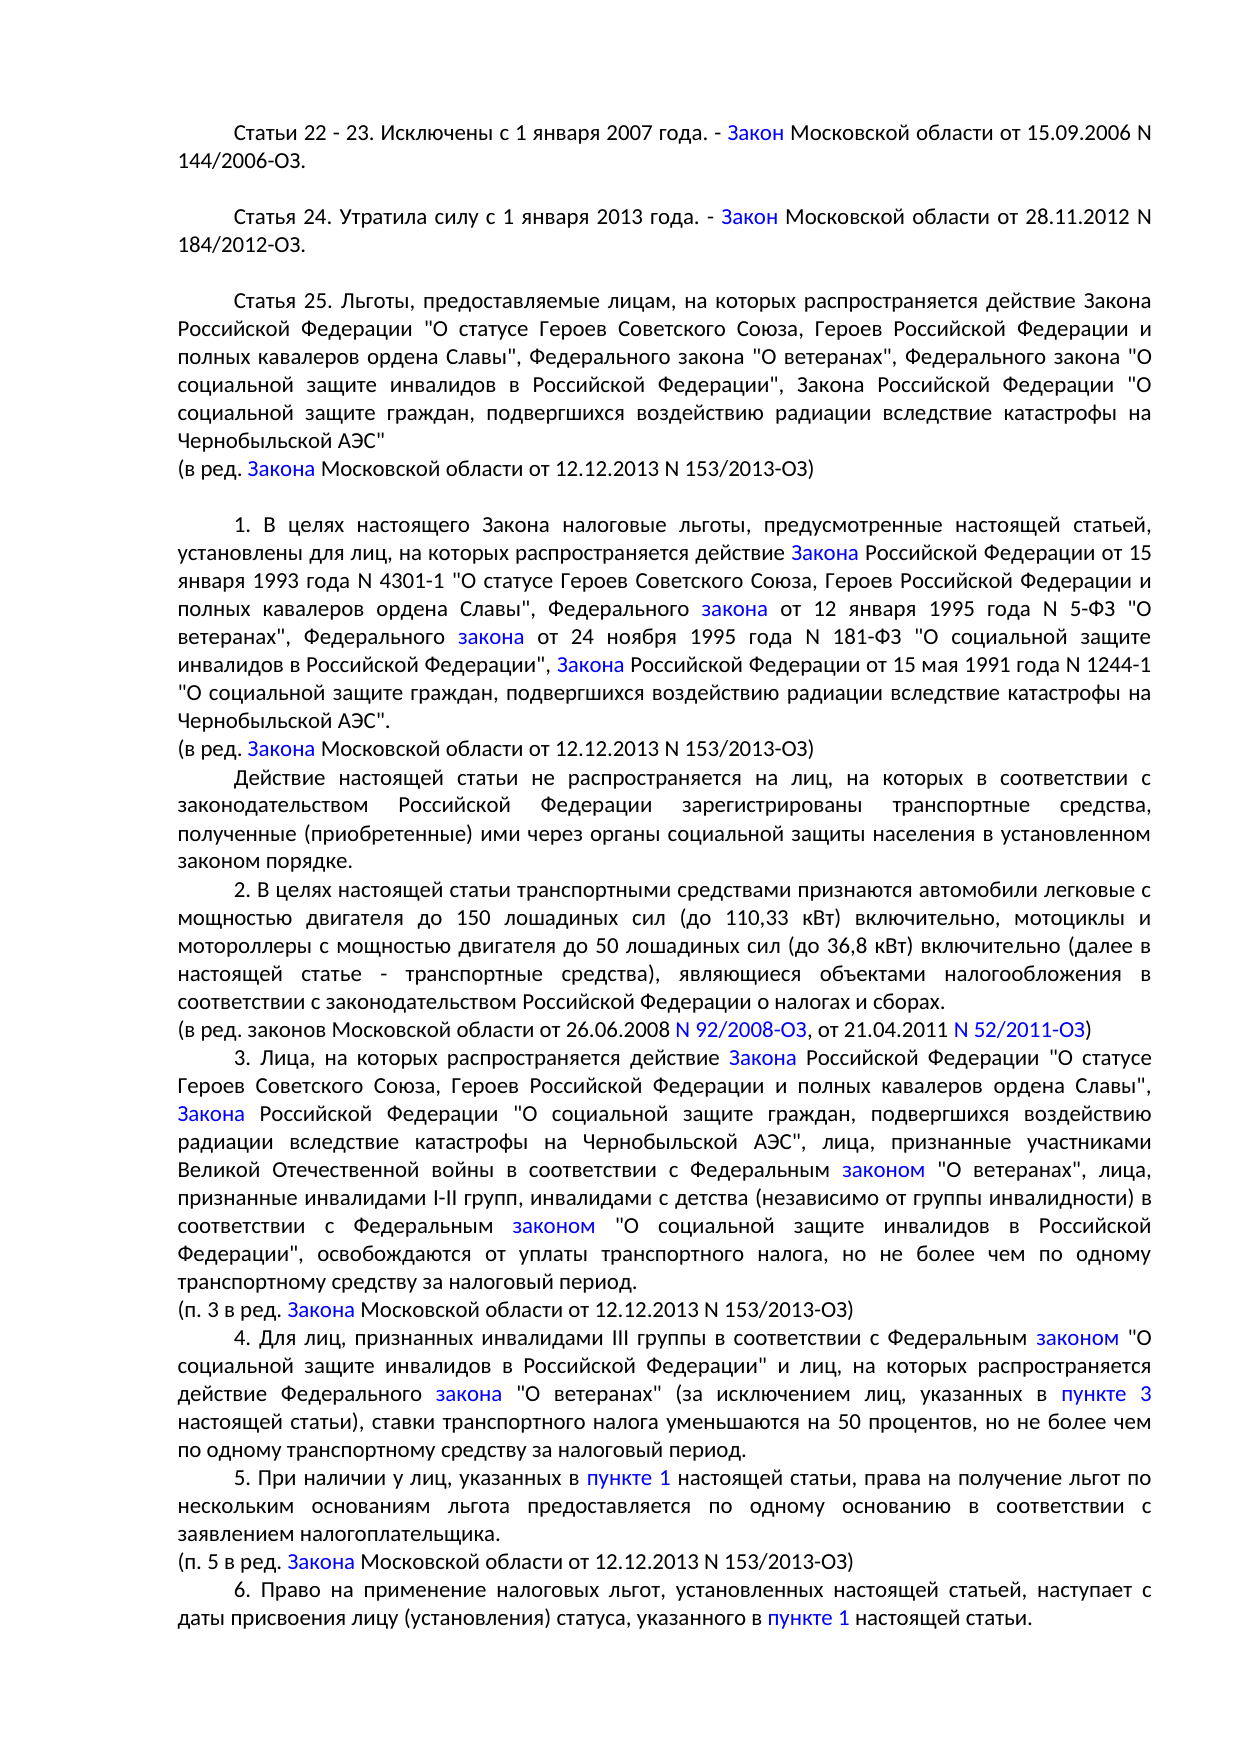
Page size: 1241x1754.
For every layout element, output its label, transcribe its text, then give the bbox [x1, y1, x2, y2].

text 5. При наличии у лиц, указанных в пункте 1 настоящей статьи, права на получение льгот по нескольким основаниям льгота предоставляется по одному основанию в соответствии с заявлением налогоплательщика. [177, 1463, 1152, 1547]
text 3. Лица, на которых распространяется действие Закона Российской Федерации "О статусе Героев Советского Союза, Героев Российской Федерации и полных кавалеров ордена Славы", Закона Российской Федерации "О социальной защите граждан, подвергшихся воздействию радиации вследствие катастрофы на Чернобыльской АЭС", лица, признанные участниками Великой Отечественной войны в соответствии с Федеральным законом "О ветеранах", лица, признанные инвалидами I-II групп, инвалидами с детства (независимо от группы инвалидности) в соответствии с Федеральным законом "О социальной защите инвалидов в Российской Федерации", освобождаются от уплаты транспортного налога, но не более чем по одному транспортному средству за налоговый период. [177, 1043, 1152, 1295]
text 2. В целях настоящей статьи транспортными средствами признаются автомобили легковые с мощностью двигателя до 150 лошадиных сил (до 110,33 кВт) включительно, мотоциклы и мотороллеры с мощностью двигателя до 50 лошадиных сил (до 36,8 кВт) включительно (далее в настоящей статье - транспортные средства), являющиеся объектами налогообложения в соответствии с законодательством Российской Федерации о налогах и сборах. [177, 875, 1152, 1015]
text Статья 25. Льготы, предоставляемые лицам, на которых распространяется действие Закона Российской Федерации "О статусе Героев Советского Союза, Героев Российской Федерации и полных кавалеров ордена Славы", Федерального закона "О ветеранах", Федерального закона "О социальной защите инвалидов в Российской Федерации", Закона Российской Федерации "О социальной защите граждан, подвергшихся воздействию радиации вследствие катастрофы на Чернобыльской АЭС" [177, 286, 1152, 454]
text 6. Право на применение налоговых льгот, установленных настоящей статьей, наступает с даты присвоения лицу (установления) статуса, указанного в пункте 1 настоящей статьи. [177, 1575, 1152, 1631]
text (в ред. Закона Московской области от 12.12.2013 N 153/2013-ОЗ) [177, 734, 1152, 763]
text (в ред. Закона Московской области от 12.12.2013 N 153/2013-ОЗ) [177, 454, 1152, 482]
text Статьи 22 - 23. Исключены с 1 января 2007 года. - Закон Московской области от 15.09.2006 N 144/2006-ОЗ. [177, 118, 1152, 174]
text 4. Для лиц, признанных инвалидами III группы в соответствии с Федеральным законом "О социальной защите инвалидов в Российской Федерации" и лиц, на которых распространяется действие Федерального закона "О ветеранах" (за исключением лиц, указанных в пункте 3 настоящей статьи), ставки транспортного налога уменьшаются на 50 процентов, но не более чем по одному транспортному средству за налоговый период. [177, 1323, 1152, 1463]
text (п. 3 в ред. Закона Московской области от 12.12.2013 N 153/2013-ОЗ) [177, 1295, 1152, 1323]
text (п. 5 в ред. Закона Московской области от 12.12.2013 N 153/2013-ОЗ) [177, 1547, 1152, 1575]
text Действие настоящей статьи не распространяется на лиц, на которых в соответствии с законодательством Российской Федерации зарегистрированы транспортные средства, полученные (приобретенные) ими через органы социальной защиты населения в установленном законом порядке. [177, 763, 1152, 875]
text Статья 24. Утратила силу с 1 января 2013 года. - Закон Московской области от 28.11.2012 N 184/2012-ОЗ. [177, 202, 1152, 258]
text (в ред. законов Московской области от 26.06.2008 N 92/2008-ОЗ, от 21.04.2011 N 52/2011-ОЗ) [177, 1015, 1152, 1043]
text 1. В целях настоящего Закона налоговые льготы, предусмотренные настоящей статьей, установлены для лиц, на которых распространяется действие Закона Российской Федерации от 15 января 1993 года N 4301-1 "О статусе Героев Советского Союза, Героев Российской Федерации и полных кавалеров ордена Славы", Федерального закона от 12 января 1995 года N 5-ФЗ "О ветеранах", Федерального закона от 24 ноября 1995 года N 181-ФЗ "О социальной защите инвалидов в Российской Федерации", Закона Российской Федерации от 15 мая 1991 года N 1244-1 "О социальной защите граждан, подвергшихся воздействию радиации вследствие катастрофы на Чернобыльской АЭС". [177, 510, 1152, 734]
